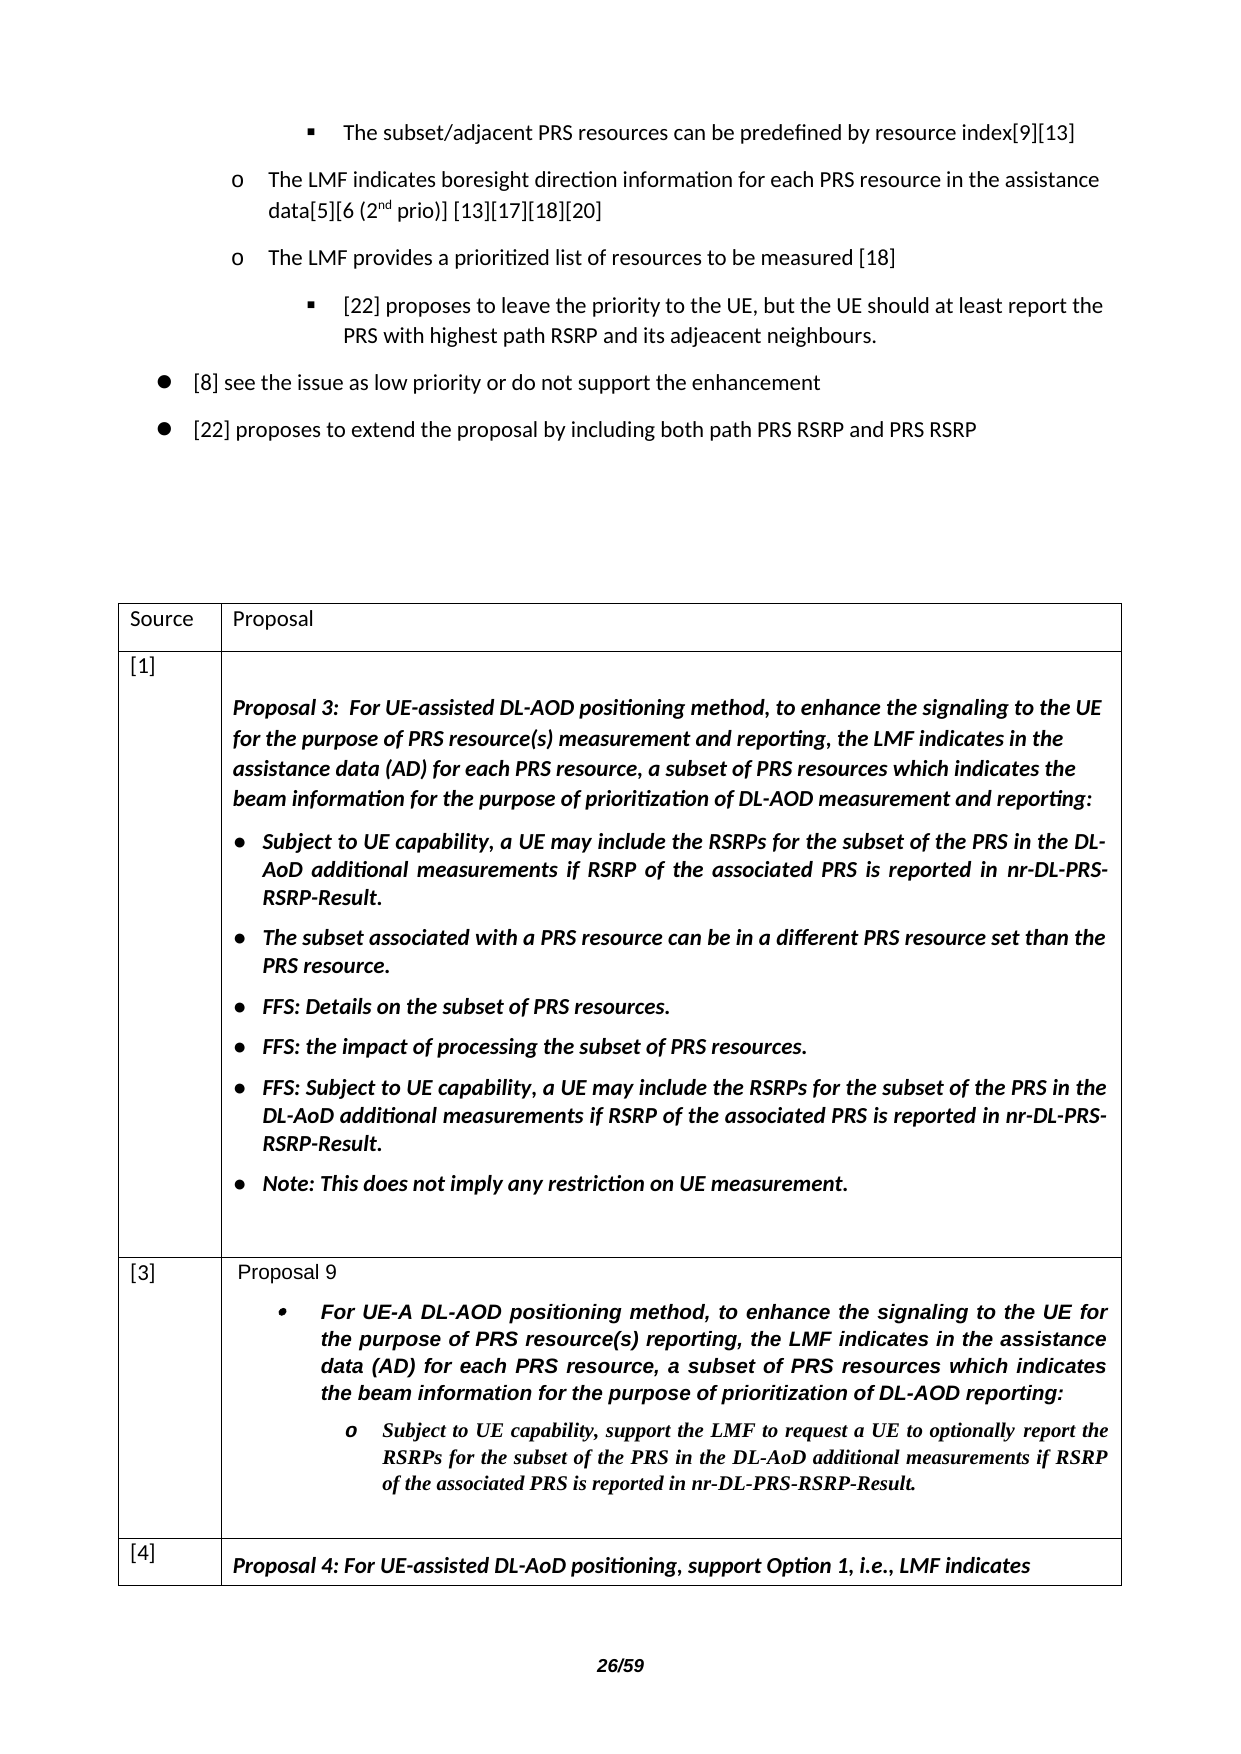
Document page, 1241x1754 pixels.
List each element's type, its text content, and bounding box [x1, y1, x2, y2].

list [22] proposes to leave the priority to the UE, but the UE should at least report the PRS with highest path RSRP and its adjeacent neighbours. [306, 291, 1122, 349]
table_header Source [119, 604, 221, 651]
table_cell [222, 1539, 1121, 1585]
list [22] proposes to extend the proposal by including both path PRS RSRP and PRS RSRP [156, 415, 1122, 443]
list The subset/adjacent PRS resources can be predefined by resource index[9][13] [306, 118, 1122, 146]
list The LMF provides a prioritized list of resources to be measured [18] [231, 243, 1122, 272]
list [8] see the issue as low priority or do not support the enhancement [156, 368, 1122, 396]
list The LMF indicates boresight direction information for each PRS resource in the assistance data[5][6 (2nd prio)] [13][17][18][20] [231, 165, 1122, 224]
table_cell Proposal 3: For UE-assisted DL-AOD positioning method, to enhance the signaling to the UE for the purpose of PRS resource(s) measurement and reporting, the LMF indicates in the assistance data (AD) for each PRS resource, a subset of PRS resources which indicates the beam information for the purpose of prioritization of DL-AOD measurement and reporting: Subject to UE capability, a UE may include the RSRPs for the subset of the PRS in the DL-AoD additional measurements if RSRP of the associated PRS is reported in nr-DL-PRS-RSRP-Result. The subset associated with a PRS resource can be in a different PRS resource set than the PRS resource. FFS: Details on the subset of PRS resources. FFS: the impact of processing the subset of PRS resources. FFS: Subject to UE capability, a UE may include the RSRPs for the subset of the PRS in the DL-AoD additional measurements if RSRP of the associated PRS is reported in nr-DL-PRS-RSRP-Result. Note: This does not imply any restriction on UE measurement. [222, 652, 1121, 1257]
table_cell [4] [119, 1539, 221, 1585]
table_cell Proposal 9 For UE-A DL-AOD positioning method, to enhance the signaling to the UE for the purpose of PRS resource(s) reporting, the LMF indicates in the assistance data (AD) for each PRS resource, a subset of PRS resources which indicates the beam information for the purpose of prioritization of DL-AOD reporting: Subject to UE capability, support the LMF to request a UE to optionally report the RSRPs for the subset of the PRS in the DL-AoD additional measurements if RSRP of the associated PRS is reported in nr-DL-PRS-RSRP-Result. [222, 1258, 1121, 1537]
table_cell [3] [119, 1258, 221, 1537]
table_header Proposal [222, 604, 1121, 651]
table_cell [1] [119, 652, 221, 1257]
